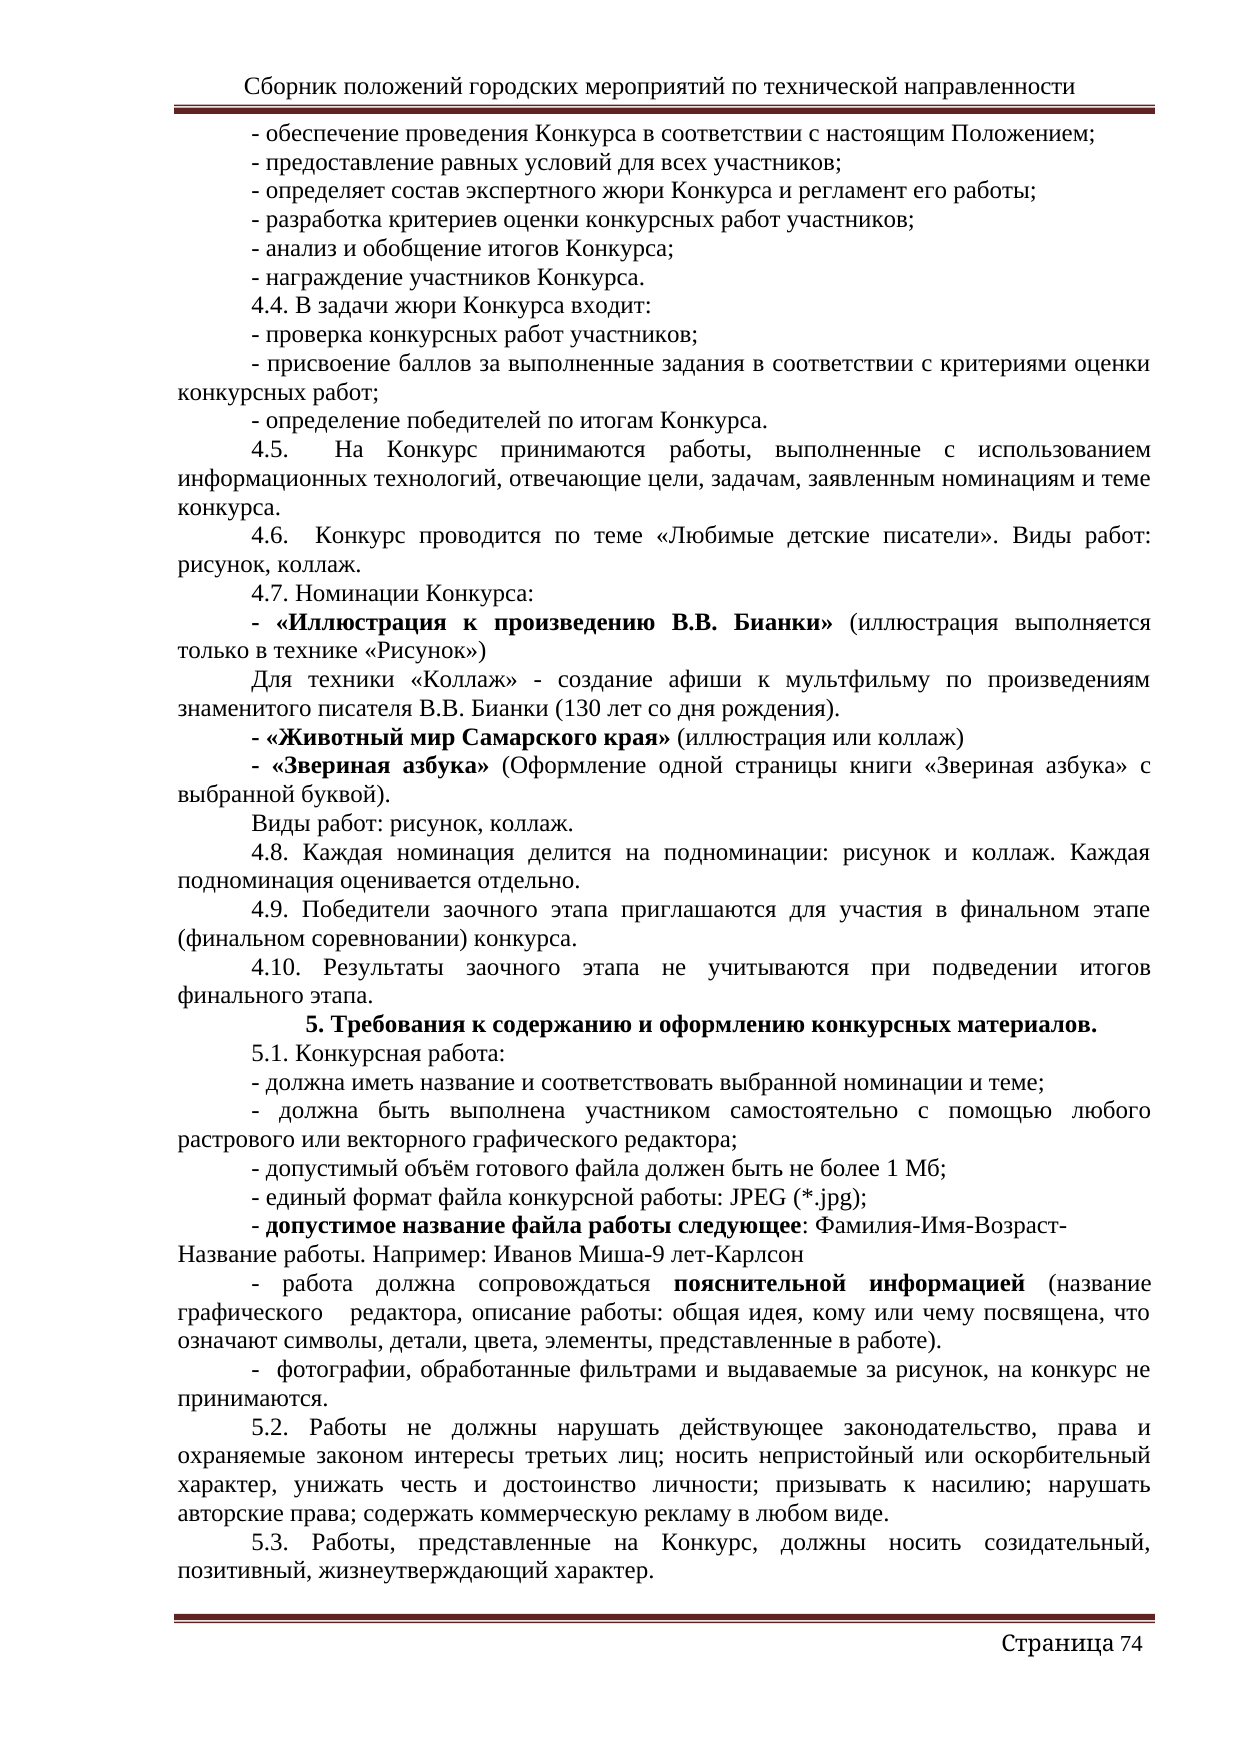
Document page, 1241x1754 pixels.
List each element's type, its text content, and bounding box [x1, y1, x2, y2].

text - работа должна сопровождаться пояснительной информацией (название графического редактора, описание работы: общая идея, кому или чему посвящена, что означают символы, детали, цвета, элементы, представленные в работе). [177, 1268, 1152, 1354]
text Для техники «Коллаж» - создание афиши к мультфильму по произведениям знаменитого писателя В.В. Бианки (130 лет со дня рождения). [177, 664, 1152, 722]
text - должна иметь название и соответствовать выбранной номинации и теме; [177, 1067, 1152, 1096]
text - допустимое название файла работы следующее: Фамилия-Имя-Возраст-Название работы. Например: Иванов Миша-9 лет-Карлсон [177, 1211, 1152, 1268]
text - «Иллюстрация к произведению В.В. Бианки» (иллюстрация выполняется только в технике «Рисунок») [177, 607, 1152, 664]
text 5.3. Работы, представленные на Конкурс, должны носить созидательный, позитивный, жизнеутверждающий характер. [177, 1527, 1152, 1584]
text - предоставление равных условий для всех участников; [177, 147, 1152, 176]
text - анализ и обобщение итогов Конкурса; [177, 233, 1152, 262]
text - награждение участников Конкурса. [177, 262, 1152, 291]
text - разработка критериев оценки конкурсных работ участников; [177, 204, 1152, 233]
text 4.7. Номинации Конкурса: [177, 578, 1152, 607]
text Виды работ: рисунок, коллаж. [177, 808, 1152, 837]
text - проверка конкурсных работ участников; [177, 319, 1152, 348]
text - единый формат файла конкурсной работы: JPEG (*.jpg); [177, 1182, 1152, 1211]
text 5.1. Конкурсная работа: [177, 1038, 1152, 1067]
text - «Животный мир Самарского края» (иллюстрация или коллаж) [177, 722, 1152, 751]
text 4.5. На Конкурс принимаются работы, выполненные с использованием информационных технологий, отвечающие цели, задачам, заявленным номинациям и теме конкурса. [177, 434, 1152, 521]
text 4.8. Каждая номинация делится на подноминации: рисунок и коллаж. Каждая подноминация оценивается отдельно. [177, 837, 1152, 894]
text 4.9. Победители заочного этапа приглашаются для участия в финальном этапе (финальном соревновании) конкурса. [177, 894, 1152, 952]
text 5.2. Работы не должны нарушать действующее законодательство, права и охраняемые законом интересы третьих лиц; носить непристойный или оскорбительный характер, унижать честь и достоинство личности; призывать к насилию; нарушать авторские права; содержать коммерческую рекламу в любом виде. [177, 1412, 1152, 1527]
text - обеспечение проведения Конкурса в соответствии с настоящим Положением; [177, 118, 1152, 147]
text - определяет состав экспертного жюри Конкурса и регламент его работы; [177, 176, 1152, 204]
text 5. Требования к содержанию и оформлению конкурсных материалов. [177, 1009, 1152, 1038]
text 4.10. Результаты заочного этапа не учитываются при подведении итогов финального этапа. [177, 952, 1152, 1009]
text 4.6. Конкурс проводится по теме «Любимые детские писатели». Виды работ: рисунок, коллаж. [177, 521, 1152, 578]
text - фотографии, обработанные фильтрами и выдаваемые за рисунок, на конкурс не принимаются. [177, 1354, 1152, 1412]
text - присвоение баллов за выполненные задания в соответствии с критериями оценки конкурсных работ; [177, 348, 1152, 406]
text 4.4. В задачи жюри Конкурса входит: [177, 291, 1152, 319]
text - «Звериная азбука» (Оформление одной страницы книги «Звериная азбука» с выбранной буквой). [177, 751, 1152, 808]
text - допустимый объём готового файла должен быть не более 1 Мб; [177, 1153, 1152, 1182]
text - должна быть выполнена участником самостоятельно с помощью любого растрового или векторного графического редактора; [177, 1096, 1152, 1153]
text - определение победителей по итогам Конкурса. [177, 406, 1152, 434]
